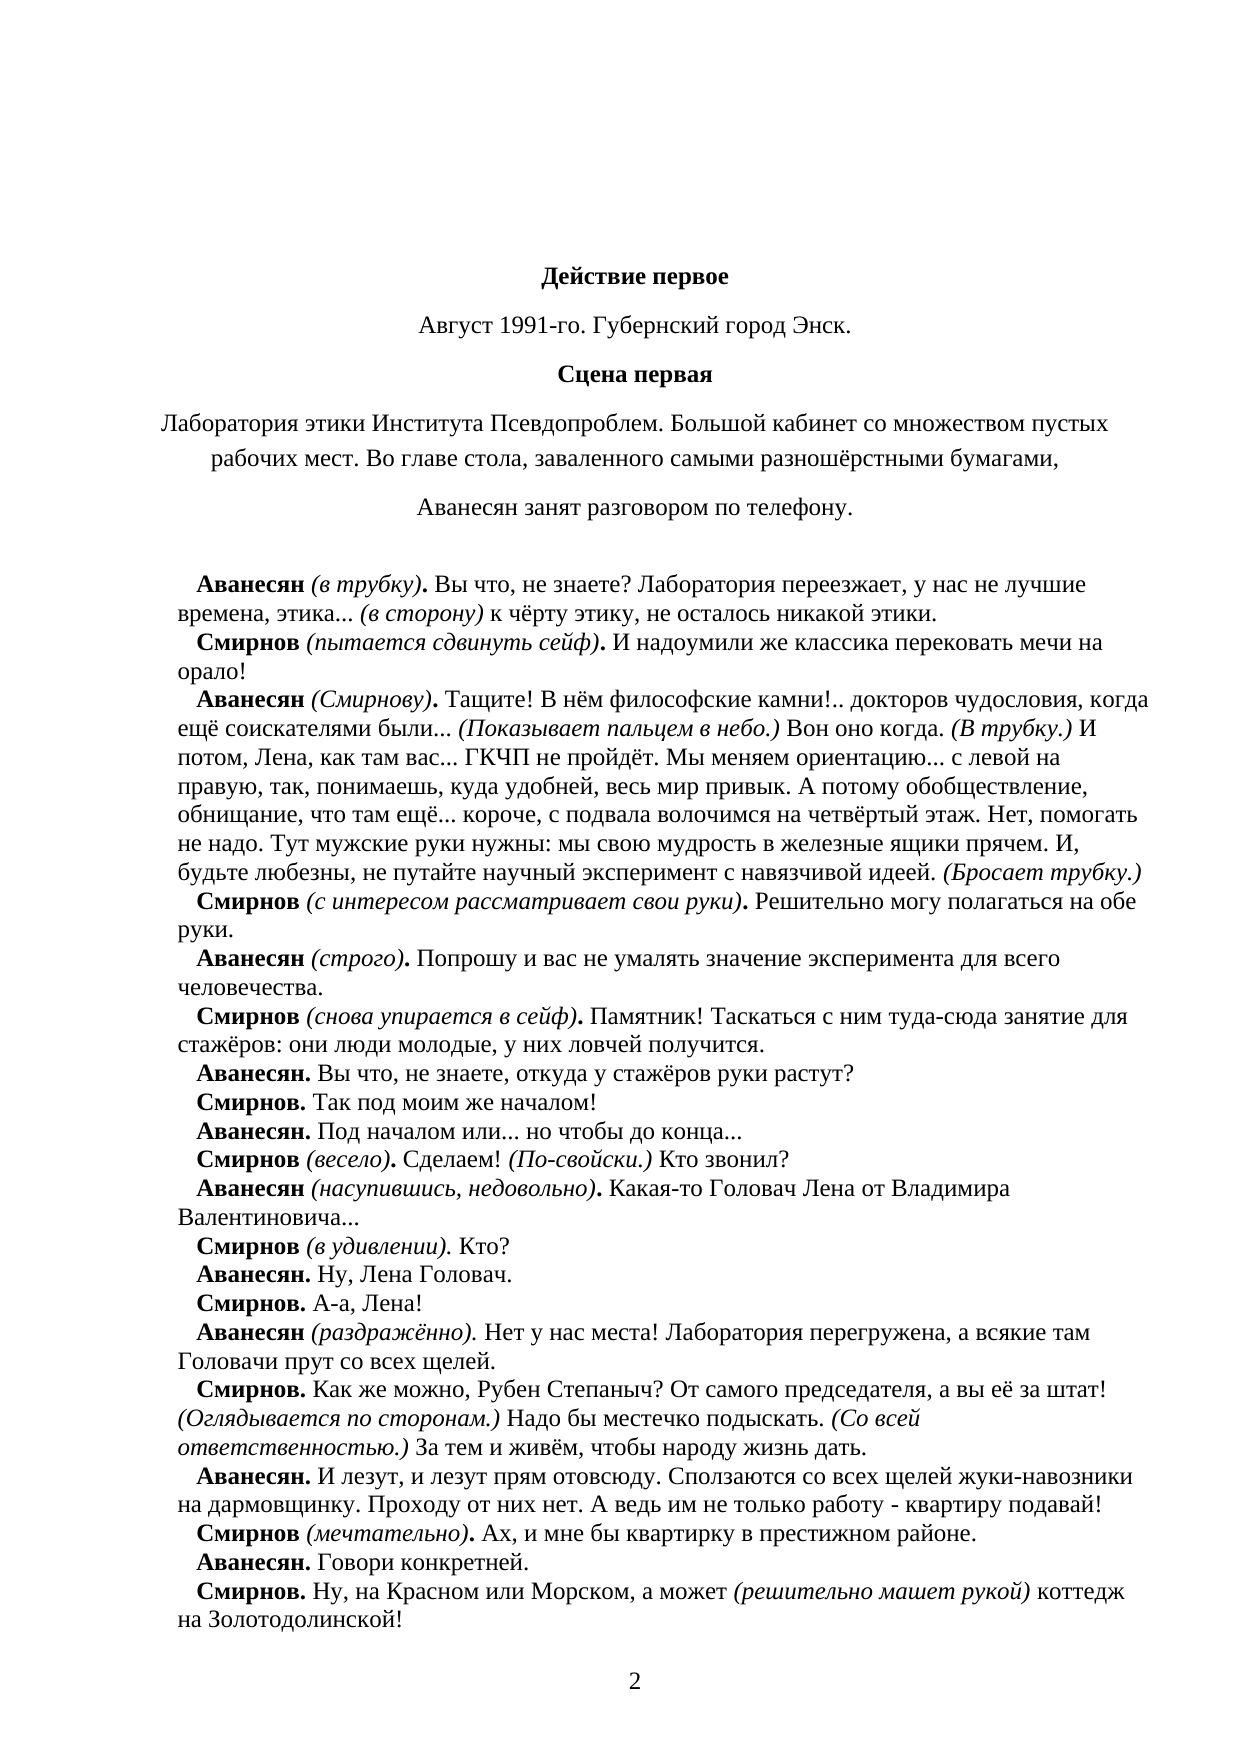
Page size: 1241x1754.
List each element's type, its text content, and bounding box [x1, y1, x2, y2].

text Смирнов. А-а, Лена! [177, 1288, 1152, 1317]
text Действие первое [118, 261, 1152, 290]
text Аванесян. Ну, Лена Головач. [177, 1259, 1152, 1288]
text Смирнов (снова упирается в сейф). Памятник! Таскаться с ним туда-сюда занятие для стажёров: они люди молодые, у них ловчей получится. [177, 1001, 1152, 1058]
text Аванесян. Вы что, не знаете, откуда у стажёров руки растут? [177, 1058, 1152, 1087]
text Смирнов. Как же можно, Рубен Степаныч? От самого председателя, а вы её за штат! (Оглядывается по сторонам.) Надо бы местечко подыскать. (Со всей ответственностью.) За тем и живём, чтобы народу жизнь дать. [177, 1374, 1152, 1461]
text Август 1991-го. Губернский город Энск. [118, 310, 1152, 339]
text Смирнов (мечтательно). Ах, и мне бы квартирку в престижном районе. [177, 1518, 1152, 1547]
text Аванесян. Под началом или... но чтобы до конца... [177, 1116, 1152, 1144]
text Смирнов. Ну, на Красном или Морском, а может (решительно машет рукой) коттедж на Золотодолинской! [177, 1576, 1152, 1633]
text Лаборатория этики Института Псевдопроблем. Большой кабинет со множеством пустых рабочих мест. Во главе стола, заваленного самыми разношёрстными бумагами, [118, 408, 1152, 471]
text Смирнов (весело). Сделаем! (По-свойски.) Кто звонил? [177, 1144, 1152, 1173]
text Аванесян (раздражённо). Нет у нас места! Лаборатория перегружена, а всякие там Головачи прут со всех щелей. [177, 1317, 1152, 1374]
text Сцена первая [118, 359, 1152, 388]
text Аванесян (строго). Попрошу и вас не умалять значение эксперимента для всего человечества. [177, 943, 1152, 1001]
text Аванесян (насупившись, недовольно). Какая-то Головач Лена от Владимира Валентиновича... [177, 1173, 1152, 1231]
text Смирнов (в удивлении). Кто? [177, 1231, 1152, 1259]
text Смирнов. Так под моим же началом! [177, 1087, 1152, 1116]
text Смирнов (с интересом рассматривает свои руки). Решительно могу полагаться на обе руки. [177, 886, 1152, 943]
text Аванесян. Говори конкретней. [177, 1547, 1152, 1576]
text Смирнов (пытается сдвинуть сейф). И надоумили же классика перековать мечи на орало! [177, 627, 1152, 684]
text Аванесян (Смирнову). Тащите! В нём философские камни!.. докторов чудословия, когда ещё соискателями были... (Показывает пальцем в небо.) Вон оно когда. (В трубку.) И потом, Лена, как там вас... ГКЧП не пройдёт. Мы меняем ориентацию... с левой на правую, так, понимаешь, куда удобней, весь мир привык. А потому обобществление, обнищание, что там ещё... короче, с подвала волочимся на четвёртый этаж. Нет, помогать не надо. Тут мужские руки нужны: мы свою мудрость в железные ящики прячем. И, будьте любезны, не путайте научный эксперимент с навязчивой идеей. (Бросает трубку.) [177, 684, 1152, 886]
text Аванесян занят разговором по телефону. [118, 492, 1152, 521]
text Аванесян. И лезут, и лезут прям отовсюду. Сползаются со всех щелей жуки-навозники на дармовщинку. Проходу от них нет. А ведь им не только работу - квартиру подавай! [177, 1461, 1152, 1518]
text Аванесян (в трубку). Вы что, не знаете? Лаборатория переезжает, у нас не лучшие времена, этика... (в сторону) к чёрту этику, не осталось никакой этики. [177, 569, 1152, 627]
